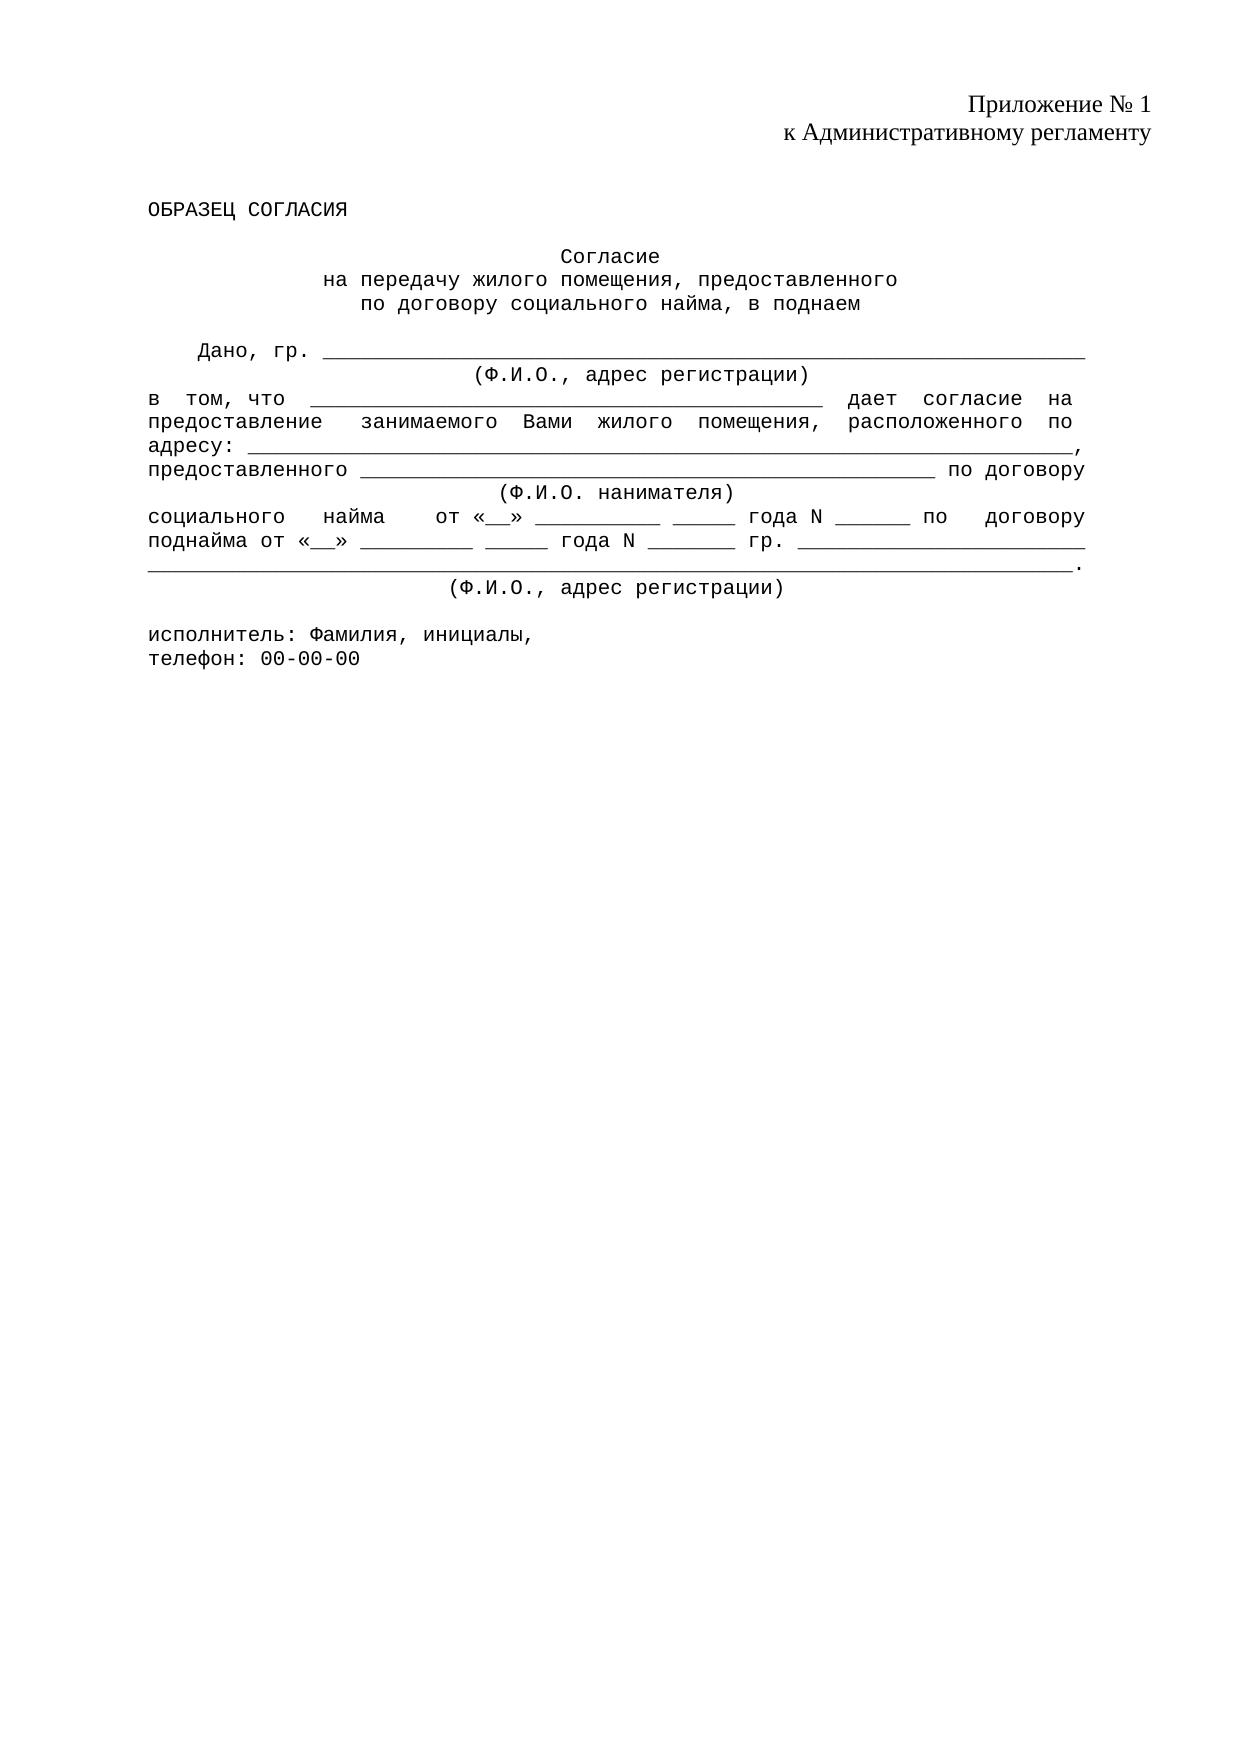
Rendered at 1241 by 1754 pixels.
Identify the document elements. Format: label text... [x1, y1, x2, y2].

text предоставление занимаемого Вами жилого помещения, расположенного по [148, 411, 1152, 435]
text в том, что _________________________________________ дает согласие на [148, 388, 1152, 411]
text поднайма от «__» _________ _____ года N _______ гр. _______________________ [148, 529, 1152, 553]
text адресу: __________________________________________________________________, [148, 435, 1152, 459]
text __________________________________________________________________________. [148, 553, 1152, 577]
text Приложение № 1 [148, 89, 1152, 117]
text по договору социального найма, в поднаем [148, 293, 1152, 317]
text на передачу жилого помещения, предоставленного [148, 269, 1152, 293]
text (Ф.И.О., адрес регистрации) [148, 364, 1152, 388]
text предоставленного ______________________________________________ по договору [148, 459, 1152, 482]
text к Административному регламенту [148, 117, 1152, 146]
text телефон: 00-00-00 [148, 648, 1152, 671]
text (Ф.И.О., адрес регистрации) [148, 577, 1152, 601]
text (Ф.И.О. нанимателя) [148, 482, 1152, 506]
text Дано, гр. _____________________________________________________________ [148, 340, 1152, 364]
text исполнитель: Фамилия, инициалы, [148, 624, 1152, 648]
text ОБРАЗЕЦ СОГЛАСИЯ [148, 198, 1152, 222]
text Согласие [148, 246, 1152, 269]
text социального найма от «__» __________ _____ года N ______ по договору [148, 506, 1152, 529]
